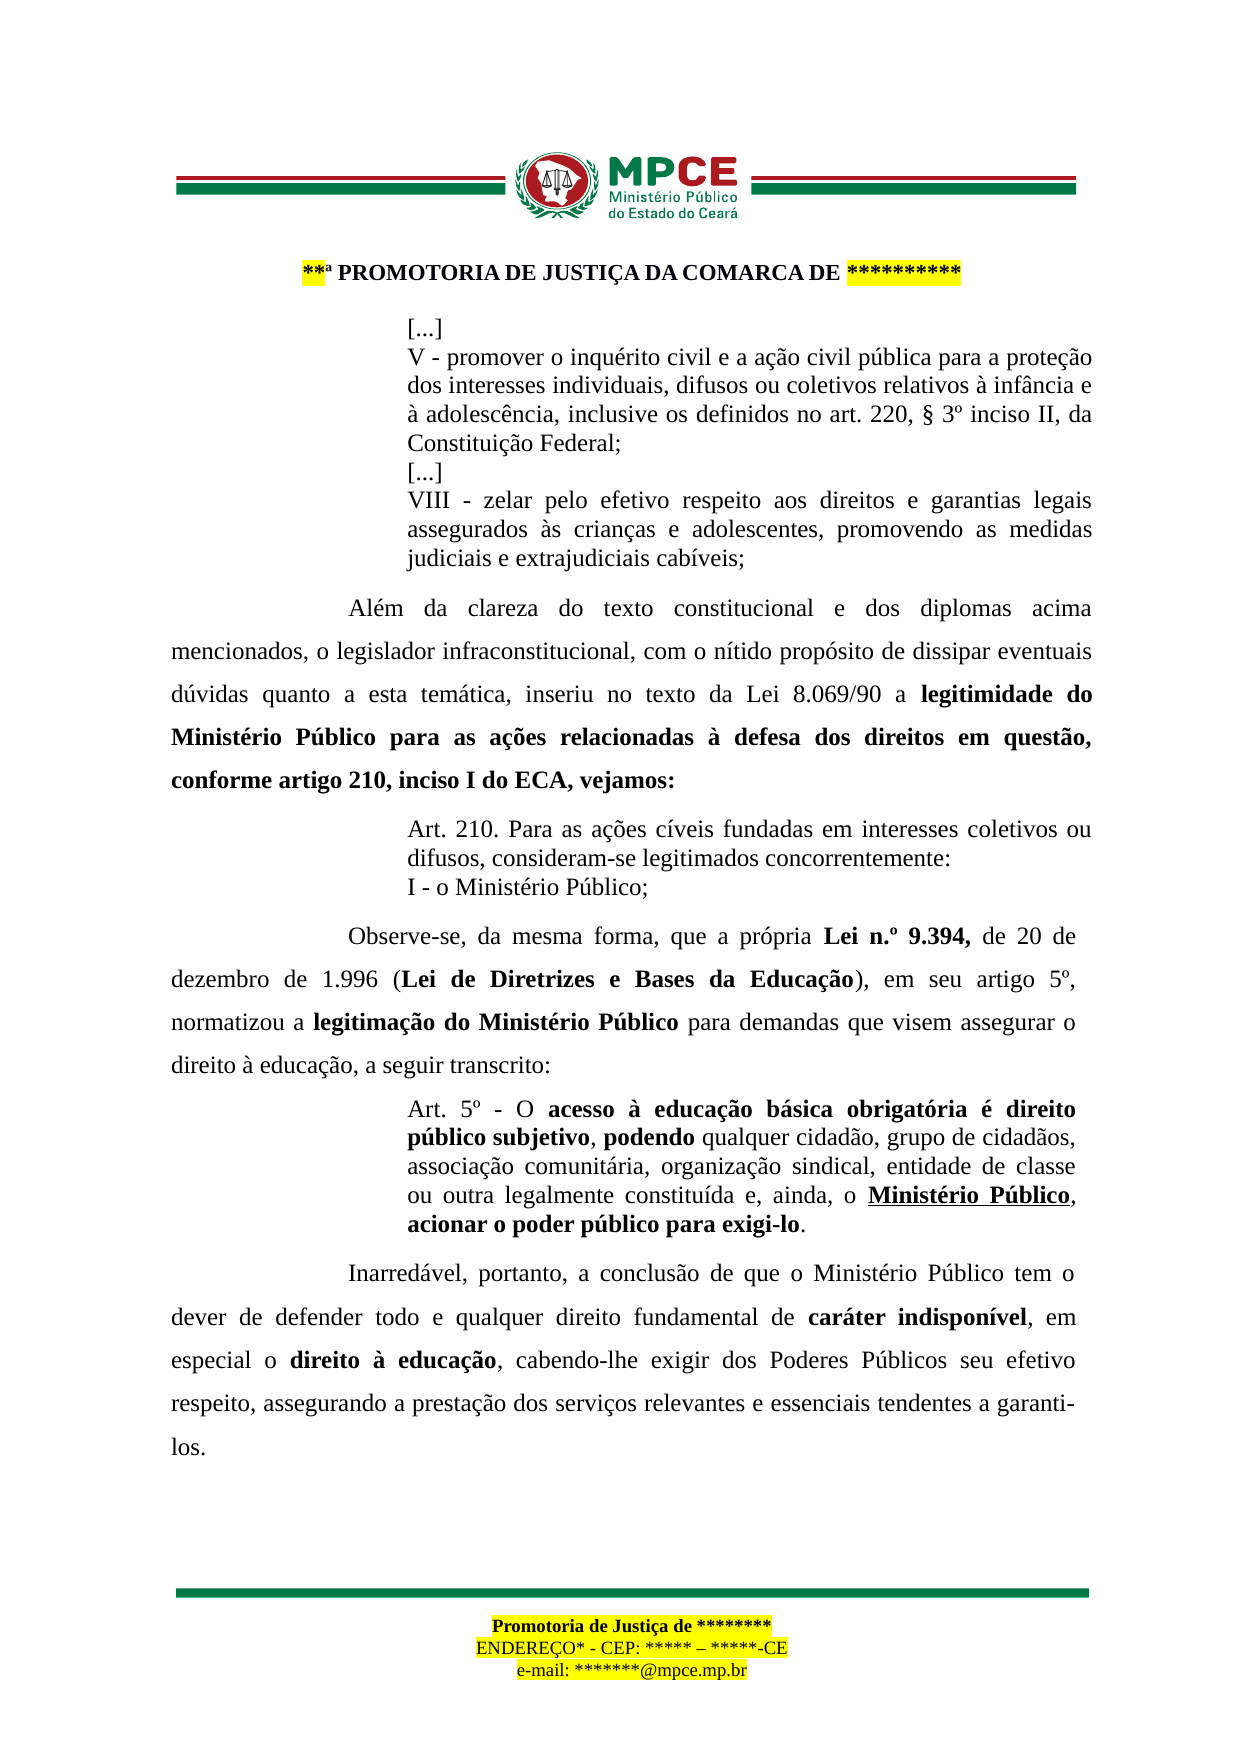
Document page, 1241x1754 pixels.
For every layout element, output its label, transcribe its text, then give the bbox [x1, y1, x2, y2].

picture [174, 1587, 1090, 1598]
text Art. 5º - O acesso à educação básica obrigatória é direito público subjetivo, podendo qualquer cidadão, grupo de cidadãos, associação comunitária, organização sindical, entidade de classe ou outra legalmente constituída e, ainda, o Ministério Público, acionar o poder público para exigi-lo. [407, 1094, 1076, 1237]
text [...] [407, 457, 1093, 486]
text I - o Ministério Público; [407, 872, 1093, 900]
text VIII - zelar pelo efetivo respeito aos direitos e garantias legais assegurados às crianças e adolescentes, promovendo as medidas judiciais e extrajudiciais cabíveis; [407, 486, 1093, 572]
text Art. 210. Para as ações cíveis fundadas em interesses coletivos ou difusos, consideram-se legitimados concorrentemente: [407, 814, 1093, 872]
text [...] [407, 313, 1093, 342]
text Observe-se, da mesma forma, que a própria Lei n.º 9.394, de 20 de dezembro de 1.996 (Lei de Diretrizes e Bases da Educação), em seu artigo 5º, normatizou a legitimação do Ministério Público para demandas que visem assegurar o direito à educação, a seguir transcrito: [171, 921, 1076, 1079]
text Além da clareza do texto constitucional e dos diplomas acima mencionados, o legislador infraconstitucional, com o nítido propósito de dissipar eventuais dúvidas quanto a esta temática, inseriu no texto da Lei 8.069/90 a legitimidade do Ministério Público para as ações relacionadas à defesa dos direitos em questão, conforme artigo 210, inciso I do ECA, vejamos: [171, 593, 1093, 794]
text V - promover o inquérito civil e a ação civil pública para a proteção dos interesses individuais, difusos ou coletivos relativos à infância e à adolescência, inclusive os definidos no art. 220, § 3º inciso II, da Constituição Federal; [407, 342, 1093, 457]
text Inarredável, portanto, a conclusão de que o Ministério Público tem o dever de defender todo e qualquer direito fundamental de caráter indisponível, em especial o direito à educação, cabendo-lhe exigir dos Poderes Públicos seu efetivo respeito, assegurando a prestação dos serviços relevantes e essenciais tendentes a garanti-los. [171, 1258, 1076, 1460]
